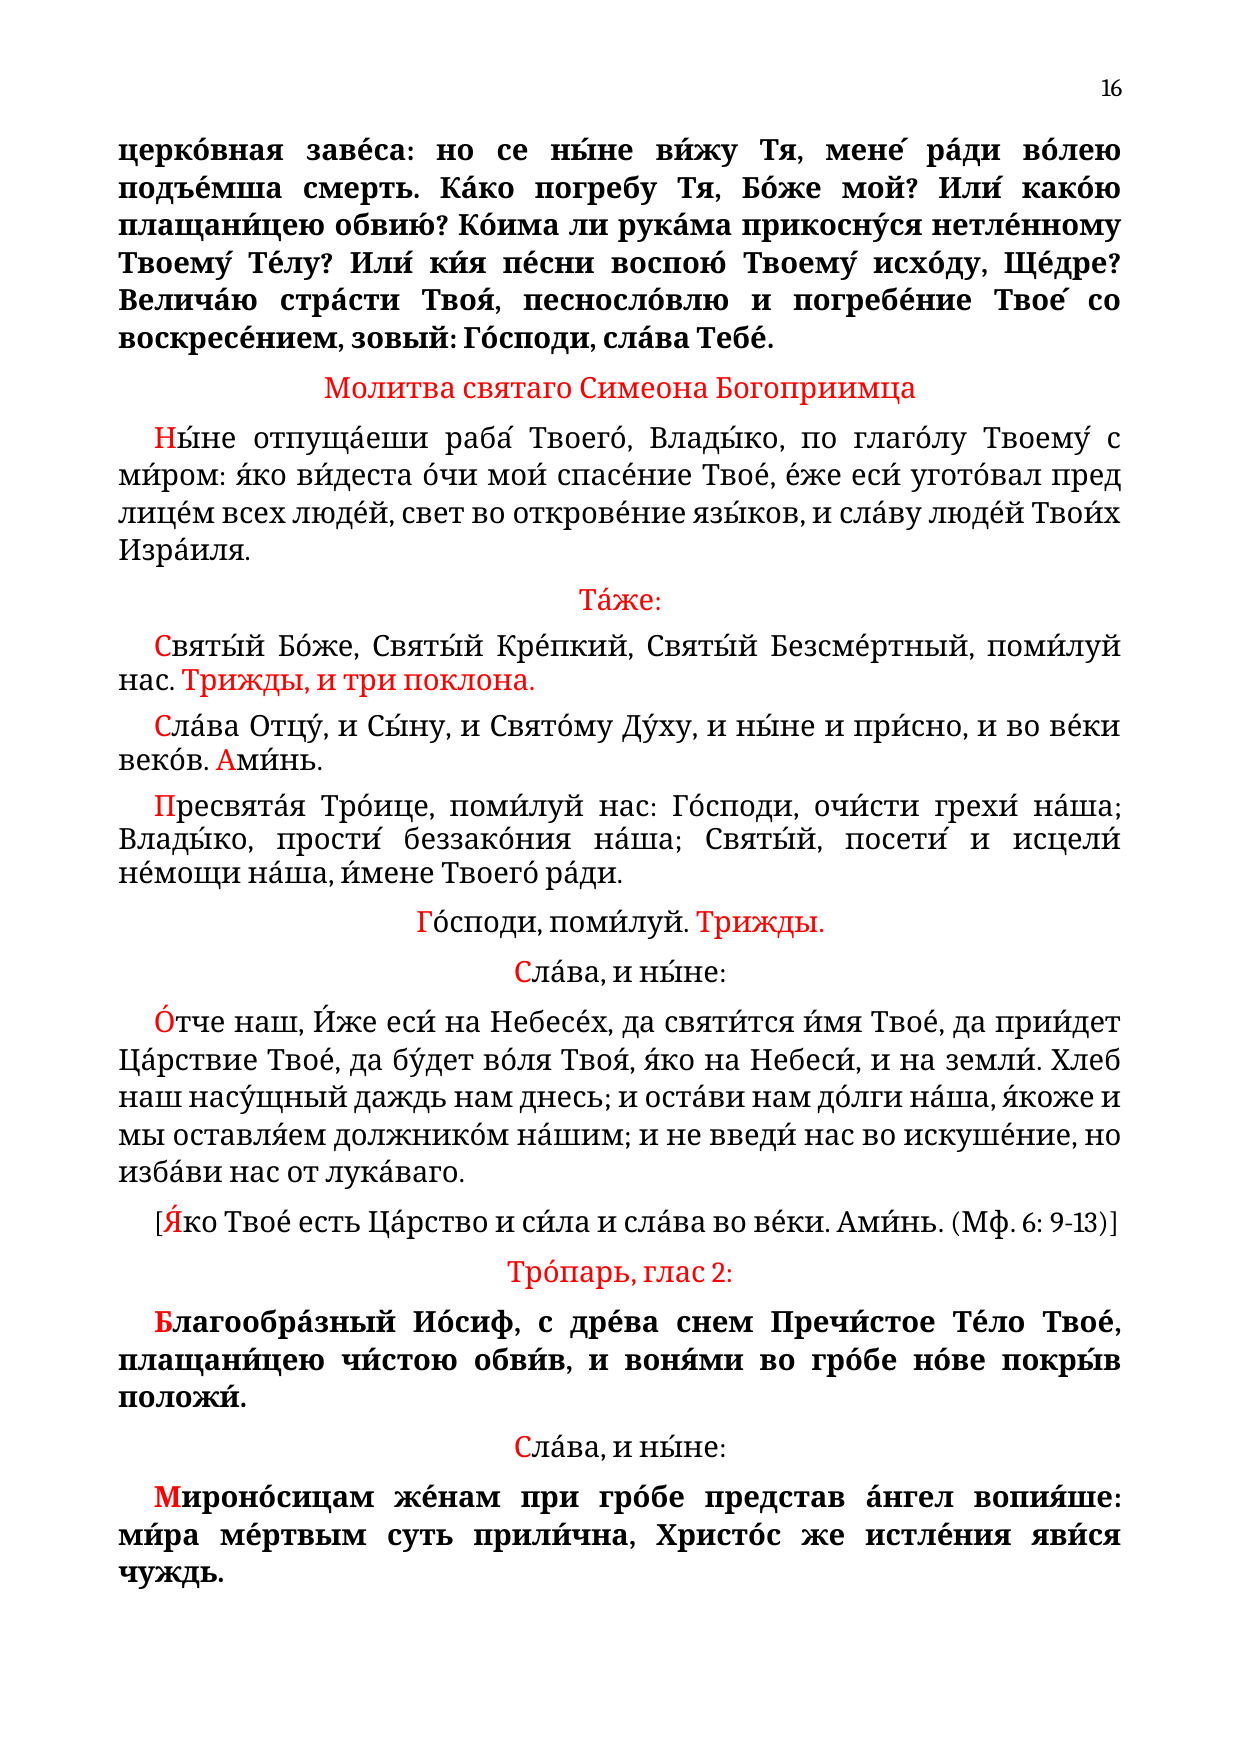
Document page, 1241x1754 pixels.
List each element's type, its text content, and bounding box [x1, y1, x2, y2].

text Молитва святаго Симеона Богоприимца [118, 368, 1122, 406]
text Сла́ва Отцу́, и Сы́ну, и Свято́му Ду́ху, и ны́не и при́сно, и во ве́ки веко́в. Ами́нь. [118, 710, 1122, 777]
text Мироно́сицам же́нам при гро́бе представ а́нгел вопия́ше: ми́ра ме́ртвым суть прили́чна, Христо́с же истле́ния яви́ся чуждь. [118, 1478, 1122, 1590]
text О́тче наш, И́же еси́ на Небесе́х, да святи́тся и́мя Твое́, да прии́дет Ца́рствие Твое́, да бу́дет во́ля Твоя́, я́ко на Небеси́, и на земли́. Хлеб наш насу́щный даждь нам днесь; и оста́ви нам до́лги на́ша, я́коже и мы оставля́ем должнико́м на́шим; и не введи́ нас во искуше́ние, но изба́ви нас от лука́ваго. [118, 1003, 1122, 1190]
text Святы́й Бо́же, Святы́й Кре́пкий, Святы́й Безсме́ртный, поми́луй нас. Трижды, и три поклона. [118, 631, 1122, 698]
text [118, 131, 1122, 356]
text Пресвята́я Тро́ице, поми́луй нас: Го́споди, очи́сти грехи́ на́ша; Влады́ко, прости́ беззако́ния на́ша; Святы́й, посети́ и исцели́ не́мощи на́ша, и́мене Твоего́ ра́ди. [118, 790, 1122, 890]
text Сла́ва, и ны́не: [118, 1428, 1122, 1465]
text Та́же: [118, 581, 1122, 618]
text Сла́ва, и ны́не: [118, 953, 1122, 990]
text Тро́парь, глас 2: [118, 1253, 1122, 1290]
text Ны́не отпуща́еши раба́ Твоего́, Влады́ко, по глаго́лу Твоему́ с ми́ром: я́ко ви́деста о́чи мои́ спасе́ние Твое́, е́же еси́ угото́вал пред лице́м всех люде́й, свет во открове́ние язы́ков, и сла́ву люде́й Твои́х Изра́иля. [118, 418, 1122, 568]
text Благообра́зный Ио́сиф, с дре́ва снем Пречи́стое Те́ло Твое́, плащани́цею чи́стою обви́в, и воня́ми во гро́бе но́ве покры́в положи́. [118, 1303, 1122, 1415]
text Го́споди, поми́луй. Трижды. [118, 903, 1122, 940]
text [Я́ко Твое́ есть Ца́рство и си́ла и сла́ва во ве́ки. Ами́нь. (Мф. 6: 9-13)] [118, 1203, 1122, 1240]
